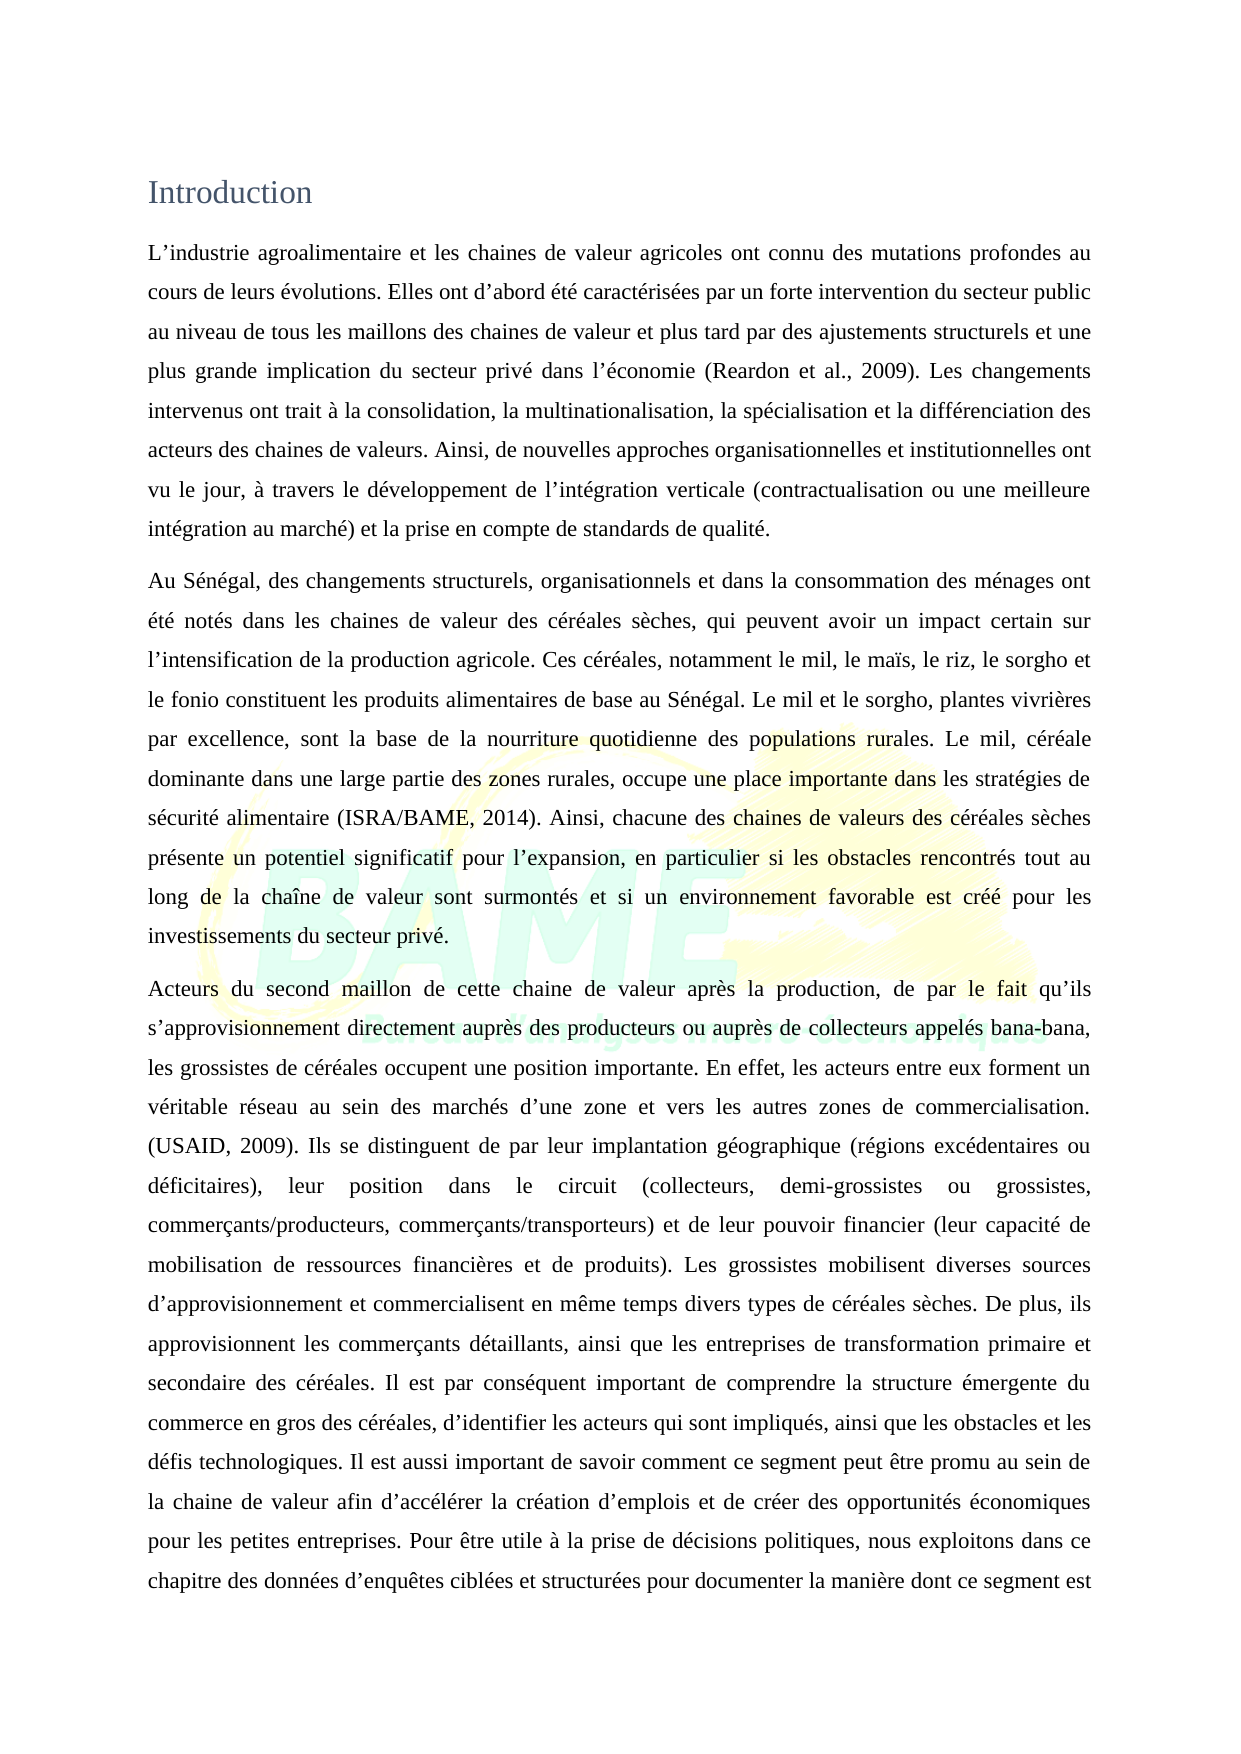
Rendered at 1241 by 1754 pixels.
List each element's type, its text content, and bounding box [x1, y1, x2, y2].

text L’industrie agroalimentaire et les chaines de valeur agricoles ont connu des mutations profondes au cours de leurs évolutions. Elles ont d’abord été caractérisées par un forte intervention du secteur public au niveau de tous les maillons des chaines de valeur et plus tard par des ajustements structurels et une plus grande implication du secteur privé dans l’économie (Reardon et al., 2009). Les changements intervenus ont trait à la consolidation, la multinationalisation, la spécialisation et la différenciation des acteurs des chaines de valeurs. Ainsi, de nouvelles approches organisationnelles et institutionnelles ont vu le jour, à travers le développement de l’intégration verticale (contractualisation ou une meilleure intégration au marché) et la prise en compte de standards de qualité. [148, 239, 1093, 542]
subtitle Introduction [148, 173, 1093, 211]
text Au Sénégal, des changements structurels, organisationnels et dans la consommation des ménages ont été notés dans les chaines de valeur des céréales sèches, qui peuvent avoir un impact certain sur l’intensification de la production agricole. Ces céréales, notamment le mil, le maïs, le riz, le sorgho et le fonio constituent les produits alimentaires de base au Sénégal. Le mil et le sorgho, plantes vivrières par excellence, sont la base de la nourriture quotidienne des populations rurales. Le mil, céréale dominante dans une large partie des zones rurales, occupe une place importante dans les stratégies de sécurité alimentaire (ISRA/BAME, 2014). Ainsi, chacune des chaines de valeurs des céréales sèches présente un potentiel significatif pour l’expansion, en particulier si les obstacles rencontrés tout au long de la chaîne de valeur sont surmontés et si un environnement favorable est créé pour les investissements du secteur privé. [148, 567, 1093, 949]
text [148, 974, 1093, 1593]
